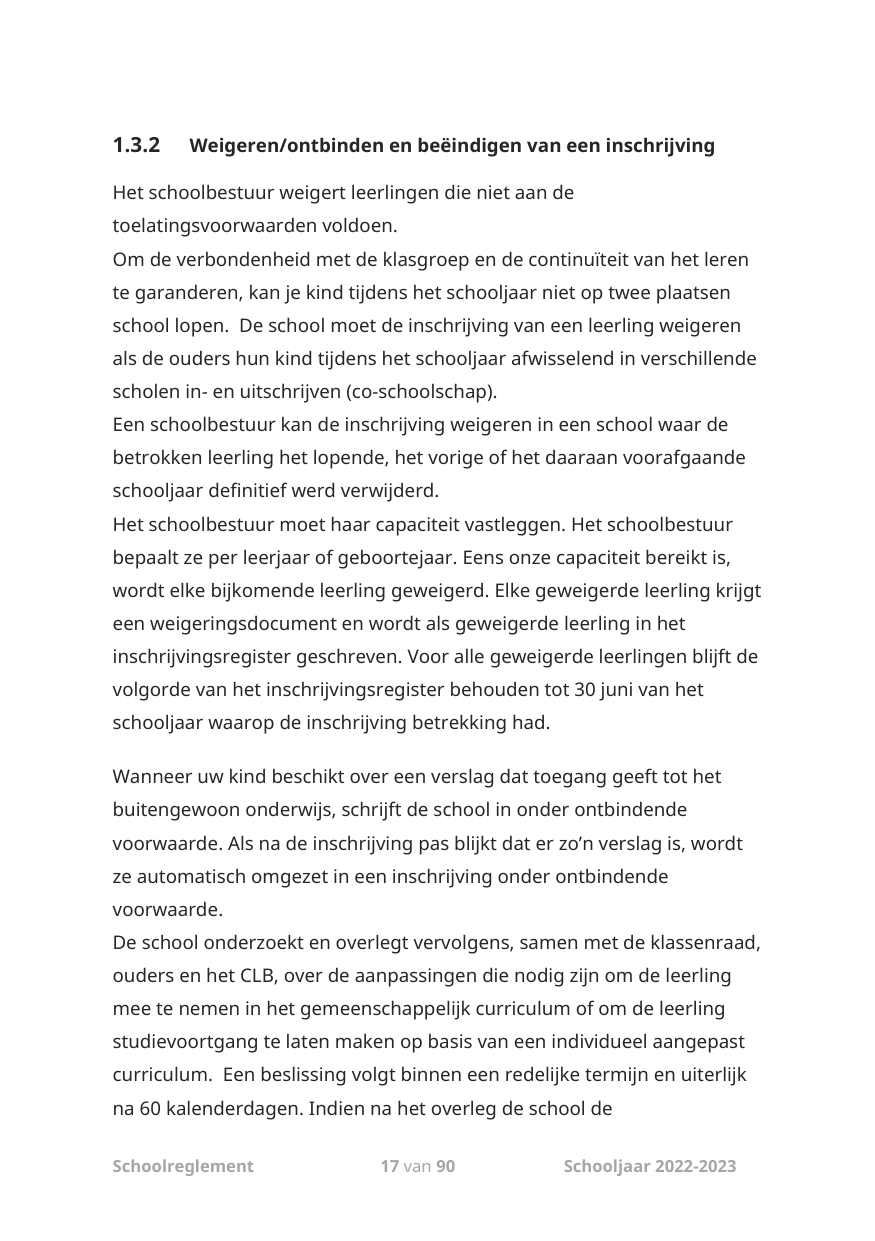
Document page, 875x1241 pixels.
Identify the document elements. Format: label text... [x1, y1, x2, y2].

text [112, 763, 762, 1120]
subtitle Weigeren/ontbinden en beëindigen van een inschrijving [112, 130, 762, 159]
text Het schoolbestuur weigert leerlingen die niet aan de toelatingsvoorwaarden voldoen. Om de verbondenheid met de klasgroep en de continuïteit van het leren te garanderen, kan je kind tijdens het schooljaar niet op twee plaatsen school lopen. De school moet de inschrijving van een leerling weigeren als de ouders hun kind tijdens het schooljaar afwisselend in verschillende scholen in- en uitschrijven (co-schoolschap). Een schoolbestuur kan de inschrijving weigeren in een school waar de betrokken leerling het lopende, het vorige of het daaraan voorafgaande schooljaar definitief werd verwijderd. Het schoolbestuur moet haar capaciteit vastleggen. Het schoolbestuur bepaalt ze per leerjaar of geboortejaar. Eens onze capaciteit bereikt is, wordt elke bijkomende leerling geweigerd. Elke geweigerde leerling krijgt een weigeringsdocument en wordt als geweigerde leerling in het inschrijvingsregister geschreven. Voor alle geweigerde leerlingen blijft de volgorde van het inschrijvingsregister behouden tot 30 juni van het schooljaar waarop de inschrijving betrekking had. [112, 179, 762, 735]
